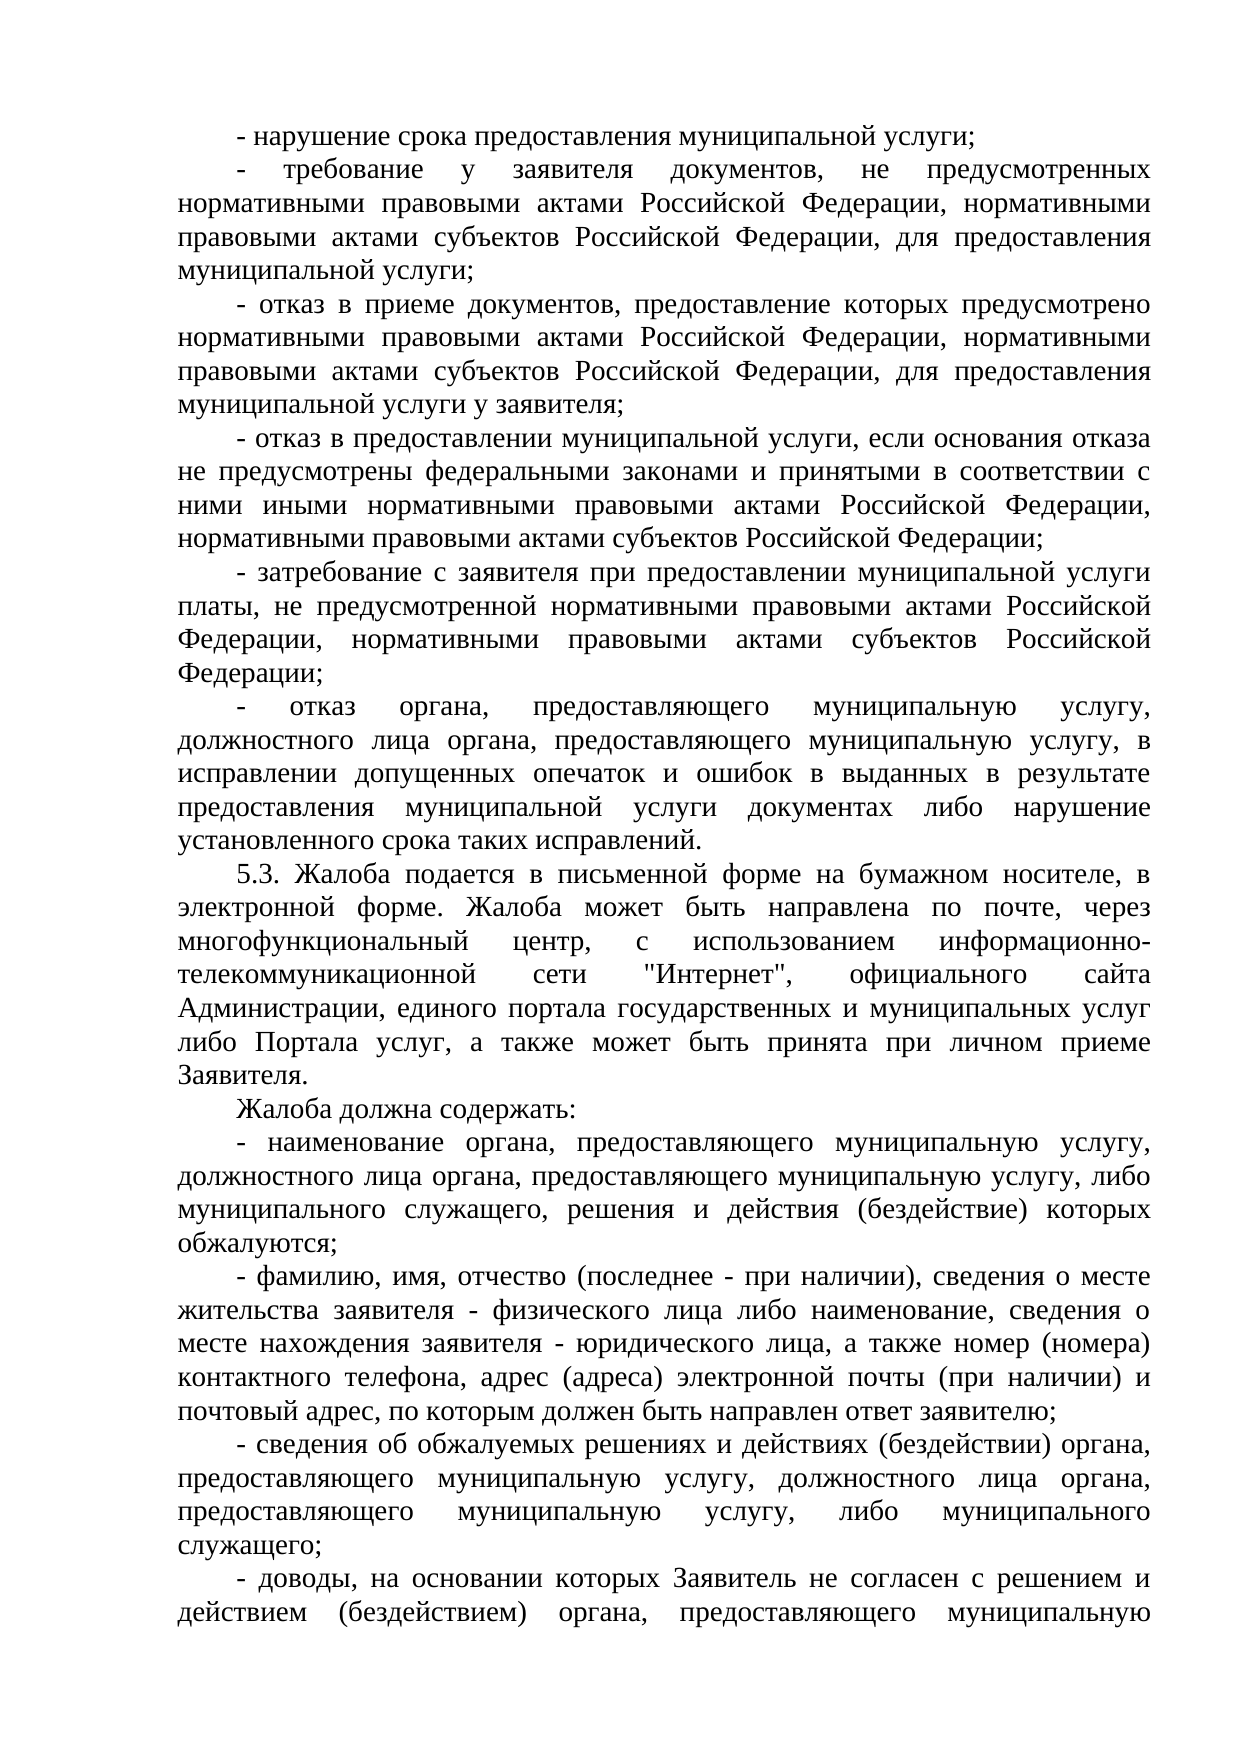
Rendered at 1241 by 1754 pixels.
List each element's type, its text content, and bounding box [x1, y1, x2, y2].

text - затребование с заявителя при предоставлении муниципальной услуги платы, не предусмотренной нормативными правовыми актами Российской Федерации, нормативными правовыми актами субъектов Российской Федерации; [177, 554, 1152, 688]
text - фамилию, имя, отчество (последнее - при наличии), сведения о месте жительства заявителя - физического лица либо наименование, сведения о месте нахождения заявителя - юридического лица, а также номер (номера) контактного телефона, адрес (адреса) электронной почты (при наличии) и почтовый адрес, по которым должен быть направлен ответ заявителю; [177, 1258, 1152, 1426]
text - требование у заявителя документов, не предусмотренных нормативными правовыми актами Российской Федерации, нормативными правовыми актами субъектов Российской Федерации, для предоставления муниципальной услуги; [177, 152, 1152, 286]
text - отказ в предоставлении муниципальной услуги, если основания отказа не предусмотрены федеральными законами и принятыми в соответствии с ними иными нормативными правовыми актами Российской Федерации, нормативными правовыми актами субъектов Российской Федерации; [177, 420, 1152, 554]
text 5.3. Жалоба подается в письменной форме на бумажном носителе, в электронной форме. Жалоба может быть направлена по почте, через многофункциональный центр, с использованием информационно-телекоммуникационной сети "Интернет", официального сайта Администрации, единого портала государственных и муниципальных услуг либо Портала услуг, а также может быть принята при личном приеме Заявителя. [177, 856, 1152, 1091]
text Жалоба должна содержать: [177, 1091, 1152, 1124]
text - сведения об обжалуемых решениях и действиях (бездействии) органа, предоставляющего муниципальную услугу, должностного лица органа, предоставляющего муниципальную услугу, либо муниципального служащего; [177, 1426, 1152, 1560]
text - отказ органа, предоставляющего муниципальную услугу, должностного лица органа, предоставляющего муниципальную услугу, в исправлении допущенных опечаток и ошибок в выданных в результате предоставления муниципальной услуги документах либо нарушение установленного срока таких исправлений. [177, 688, 1152, 856]
text - нарушение срока предоставления муниципальной услуги; [177, 118, 1152, 152]
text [177, 1560, 1152, 1627]
text - отказ в приеме документов, предоставление которых предусмотрено нормативными правовыми актами Российской Федерации, нормативными правовыми актами субъектов Российской Федерации, для предоставления муниципальной услуги у заявителя; [177, 286, 1152, 420]
text - наименование органа, предоставляющего муниципальную услугу, должностного лица органа, предоставляющего муниципальную услугу, либо муниципального служащего, решения и действия (бездействие) которых обжалуются; [177, 1124, 1152, 1258]
